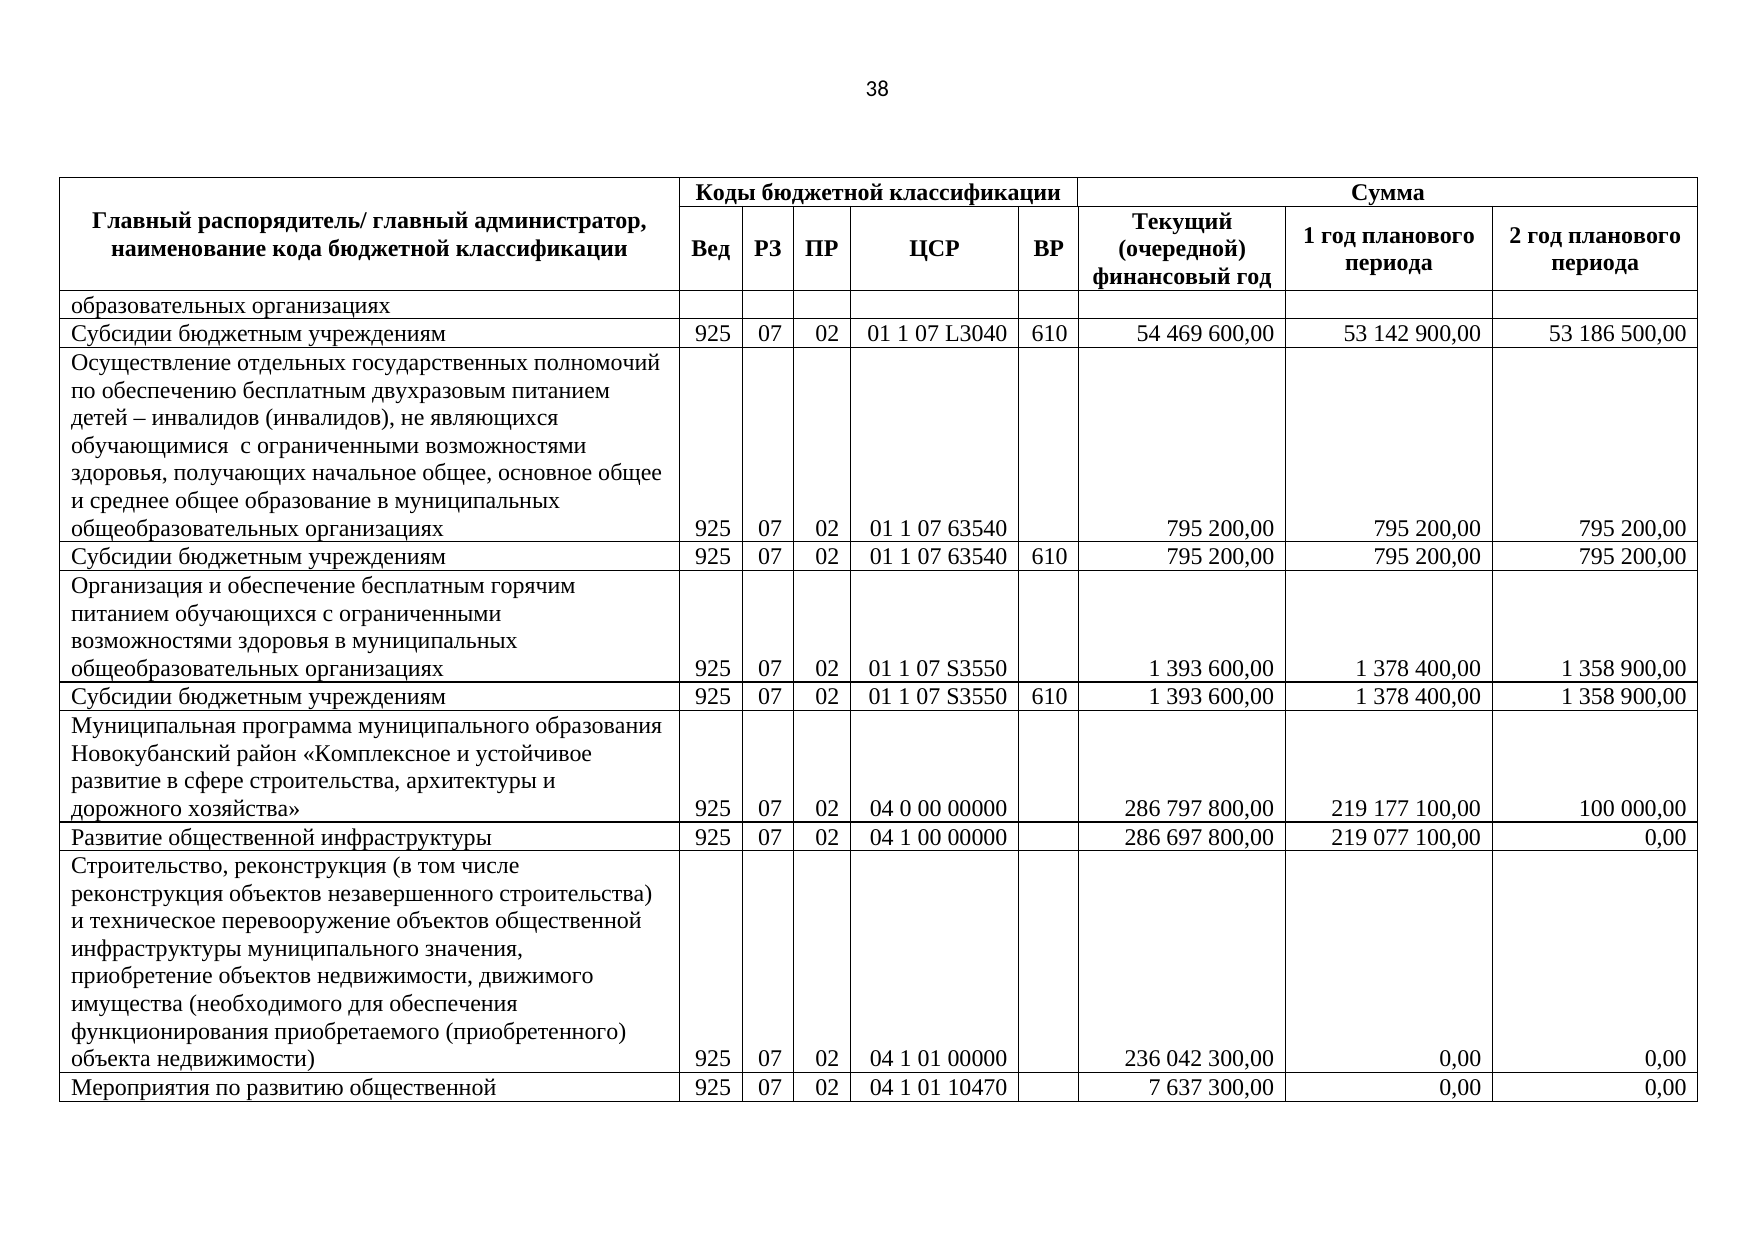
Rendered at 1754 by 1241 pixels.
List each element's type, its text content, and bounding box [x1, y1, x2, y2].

table_cell ЦСР [851, 207, 1018, 290]
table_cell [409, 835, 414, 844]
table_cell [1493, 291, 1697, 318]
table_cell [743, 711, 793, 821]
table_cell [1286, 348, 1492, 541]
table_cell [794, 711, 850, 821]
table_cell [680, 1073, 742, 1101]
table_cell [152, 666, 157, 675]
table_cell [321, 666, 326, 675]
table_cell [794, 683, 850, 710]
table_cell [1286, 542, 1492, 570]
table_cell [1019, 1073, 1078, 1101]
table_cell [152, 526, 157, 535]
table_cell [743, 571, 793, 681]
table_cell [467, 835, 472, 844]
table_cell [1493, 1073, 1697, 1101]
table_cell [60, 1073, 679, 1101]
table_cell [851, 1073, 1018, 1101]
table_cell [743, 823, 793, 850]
table_cell 1 год планового периода [1286, 207, 1492, 290]
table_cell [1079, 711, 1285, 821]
table_cell ВР [1019, 207, 1078, 290]
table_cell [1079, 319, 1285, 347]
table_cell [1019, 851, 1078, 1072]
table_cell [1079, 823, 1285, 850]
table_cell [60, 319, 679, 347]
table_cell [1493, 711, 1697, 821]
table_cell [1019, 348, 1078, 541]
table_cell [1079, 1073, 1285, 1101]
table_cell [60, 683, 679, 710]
table_cell ПР [794, 207, 850, 290]
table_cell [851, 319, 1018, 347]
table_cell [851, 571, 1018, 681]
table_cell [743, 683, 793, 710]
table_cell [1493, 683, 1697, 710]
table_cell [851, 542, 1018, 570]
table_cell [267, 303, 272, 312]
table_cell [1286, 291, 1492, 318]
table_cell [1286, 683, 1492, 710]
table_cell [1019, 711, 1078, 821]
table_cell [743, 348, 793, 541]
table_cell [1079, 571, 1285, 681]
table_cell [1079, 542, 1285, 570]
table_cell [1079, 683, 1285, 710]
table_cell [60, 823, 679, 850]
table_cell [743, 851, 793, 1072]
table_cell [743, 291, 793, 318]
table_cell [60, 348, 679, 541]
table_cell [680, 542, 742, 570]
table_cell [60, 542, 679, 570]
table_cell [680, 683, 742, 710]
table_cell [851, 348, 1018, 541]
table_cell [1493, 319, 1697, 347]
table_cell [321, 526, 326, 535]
table_cell 2 год планового периода [1493, 207, 1697, 290]
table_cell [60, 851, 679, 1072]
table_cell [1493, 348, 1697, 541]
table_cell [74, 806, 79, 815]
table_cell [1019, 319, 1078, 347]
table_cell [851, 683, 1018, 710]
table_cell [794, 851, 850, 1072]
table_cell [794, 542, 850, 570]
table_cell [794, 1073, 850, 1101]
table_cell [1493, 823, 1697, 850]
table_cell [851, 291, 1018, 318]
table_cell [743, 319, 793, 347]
table_header Главный распорядитель/ главный администратор, наименование кода бюджетной классификации [60, 178, 679, 290]
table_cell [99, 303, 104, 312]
table_header Коды бюджетной классификации [680, 178, 1077, 206]
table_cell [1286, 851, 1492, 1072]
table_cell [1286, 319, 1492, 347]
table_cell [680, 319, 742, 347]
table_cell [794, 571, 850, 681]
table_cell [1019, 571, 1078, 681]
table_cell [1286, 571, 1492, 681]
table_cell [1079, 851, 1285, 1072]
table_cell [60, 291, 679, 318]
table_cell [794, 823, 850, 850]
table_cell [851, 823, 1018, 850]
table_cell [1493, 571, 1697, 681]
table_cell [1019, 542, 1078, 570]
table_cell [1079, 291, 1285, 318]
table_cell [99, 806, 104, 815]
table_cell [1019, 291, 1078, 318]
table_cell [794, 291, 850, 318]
table_header Сумма [1078, 178, 1697, 206]
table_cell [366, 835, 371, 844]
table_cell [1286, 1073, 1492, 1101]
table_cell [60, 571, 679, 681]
table_cell Вед [680, 207, 742, 290]
table_cell Текущий (очередной) финансовый год [1079, 207, 1285, 290]
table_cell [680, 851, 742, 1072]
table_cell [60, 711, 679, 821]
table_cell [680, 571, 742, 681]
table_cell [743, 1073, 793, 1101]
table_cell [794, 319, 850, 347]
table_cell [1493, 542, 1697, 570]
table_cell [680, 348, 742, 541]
table_cell РЗ [743, 207, 793, 290]
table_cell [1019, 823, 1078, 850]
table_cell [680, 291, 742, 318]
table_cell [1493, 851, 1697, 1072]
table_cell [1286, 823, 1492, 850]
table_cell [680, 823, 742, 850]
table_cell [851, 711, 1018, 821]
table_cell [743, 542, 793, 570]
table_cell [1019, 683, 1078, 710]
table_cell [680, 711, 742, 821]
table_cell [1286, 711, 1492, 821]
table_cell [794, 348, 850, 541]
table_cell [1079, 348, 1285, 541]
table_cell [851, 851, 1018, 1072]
